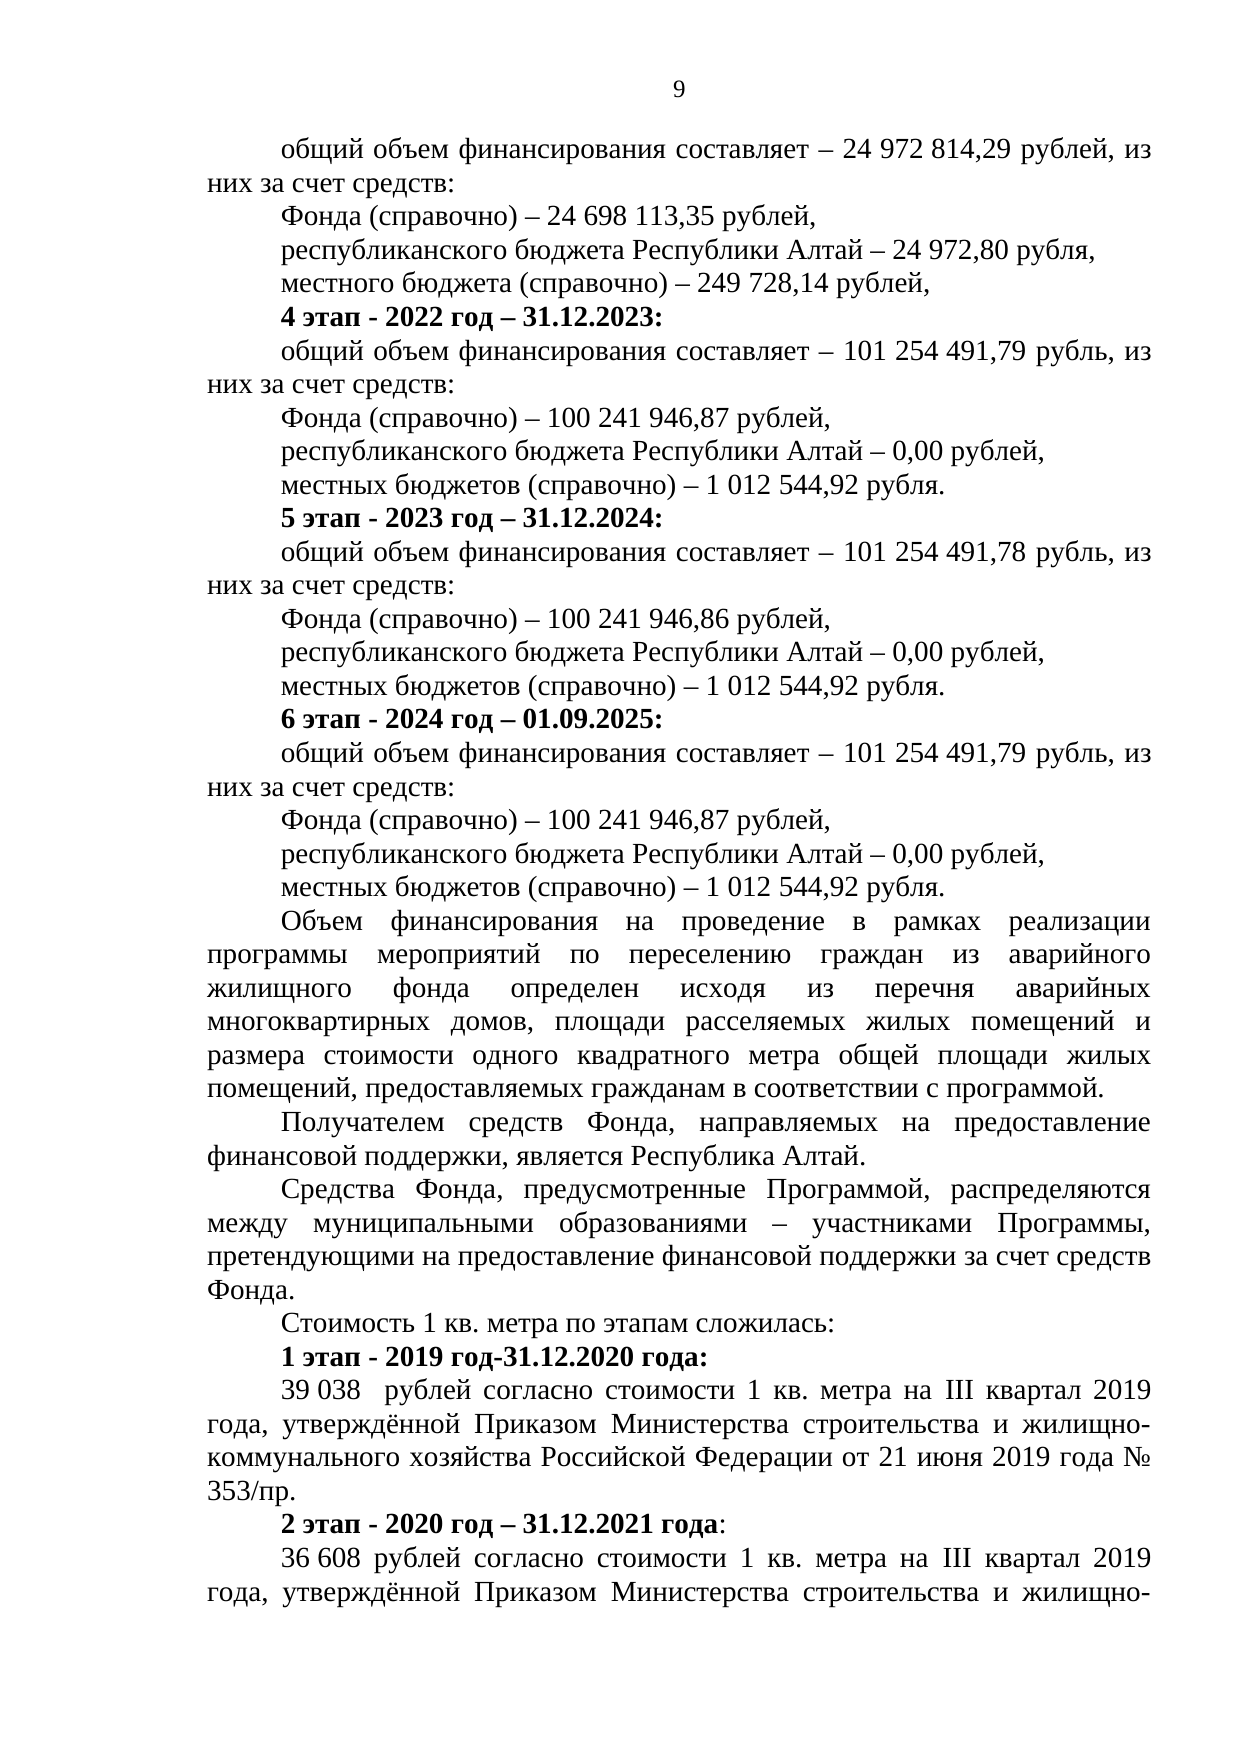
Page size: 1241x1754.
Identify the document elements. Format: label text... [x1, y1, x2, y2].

text Стоимость 1 кв. метра по этапам сложилась: [207, 1305, 1152, 1339]
text 2 этап - 2020 год – 31.12.2021 года: [207, 1507, 1152, 1540]
text Получателем средств Фонда, направляемых на предоставление финансовой поддержки, является Республика Алтай. [207, 1104, 1152, 1171]
text 5 этап - 2023 год – 31.12.2024: [207, 500, 1152, 534]
text республиканского бюджета Республики Алтай – 0,00 рублей, [207, 634, 1152, 668]
text республиканского бюджета Республики Алтай – 0,00 рублей, [207, 836, 1152, 869]
text республиканского бюджета Республики Алтай – 24 972,80 рубля, [207, 232, 1152, 266]
text местного бюджета (справочно) – 249 728,14 рублей, [207, 266, 1152, 299]
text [207, 1540, 1152, 1607]
text местных бюджетов (справочно) – 1 012 544,92 рубля. [207, 668, 1152, 702]
text 1 этап - 2019 год-31.12.2020 года: [207, 1339, 1152, 1372]
text 39 038 рублей согласно стоимости 1 кв. метра на III квартал 2019 года, утверждённой Приказом Министерства строительства и жилищно-коммунального хозяйства Российской Федерации от 21 июня 2019 года № 353/пр. [207, 1372, 1152, 1507]
text местных бюджетов (справочно) – 1 012 544,92 рубля. [207, 869, 1152, 903]
text местных бюджетов (справочно) – 1 012 544,92 рубля. [207, 467, 1152, 500]
text республиканского бюджета Республики Алтай – 0,00 рублей, [207, 433, 1152, 467]
text общий объем финансирования составляет – 24 972 814,29 рублей, из них за счет средств: [207, 131, 1152, 198]
text Фонда (справочно) – 100 241 946,86 рублей, [207, 601, 1152, 634]
text Фонда (справочно) – 100 241 946,87 рублей, [207, 400, 1152, 433]
text Средства Фонда, предусмотренные Программой, распределяются между муниципальными образованиями – участниками Программы, претендующими на предоставление финансовой поддержки за счет средств Фонда. [207, 1171, 1152, 1305]
text Объем финансирования на проведение в рамках реализации программы мероприятий по переселению граждан из аварийного жилищного фонда определен исходя из перечня аварийных многоквартирных домов, площади расселяемых жилых помещений и размера стоимости одного квадратного метра общей площади жилых помещений, предоставляемых гражданам в соответствии с программой. [207, 903, 1152, 1104]
text Фонда (справочно) – 24 698 113,35 рублей, [207, 198, 1152, 232]
text общий объем финансирования составляет – 101 254 491,78 рубль, из них за счет средств: [207, 534, 1152, 601]
text 6 этап - 2024 год – 01.09.2025: [207, 702, 1152, 735]
text общий объем финансирования составляет – 101 254 491,79 рубль, из них за счет средств: [207, 333, 1152, 400]
text общий объем финансирования составляет – 101 254 491,79 рубль, из них за счет средств: [207, 735, 1152, 802]
text 4 этап - 2022 год – 31.12.2023: [207, 299, 1152, 333]
text Фонда (справочно) – 100 241 946,87 рублей, [207, 802, 1152, 836]
